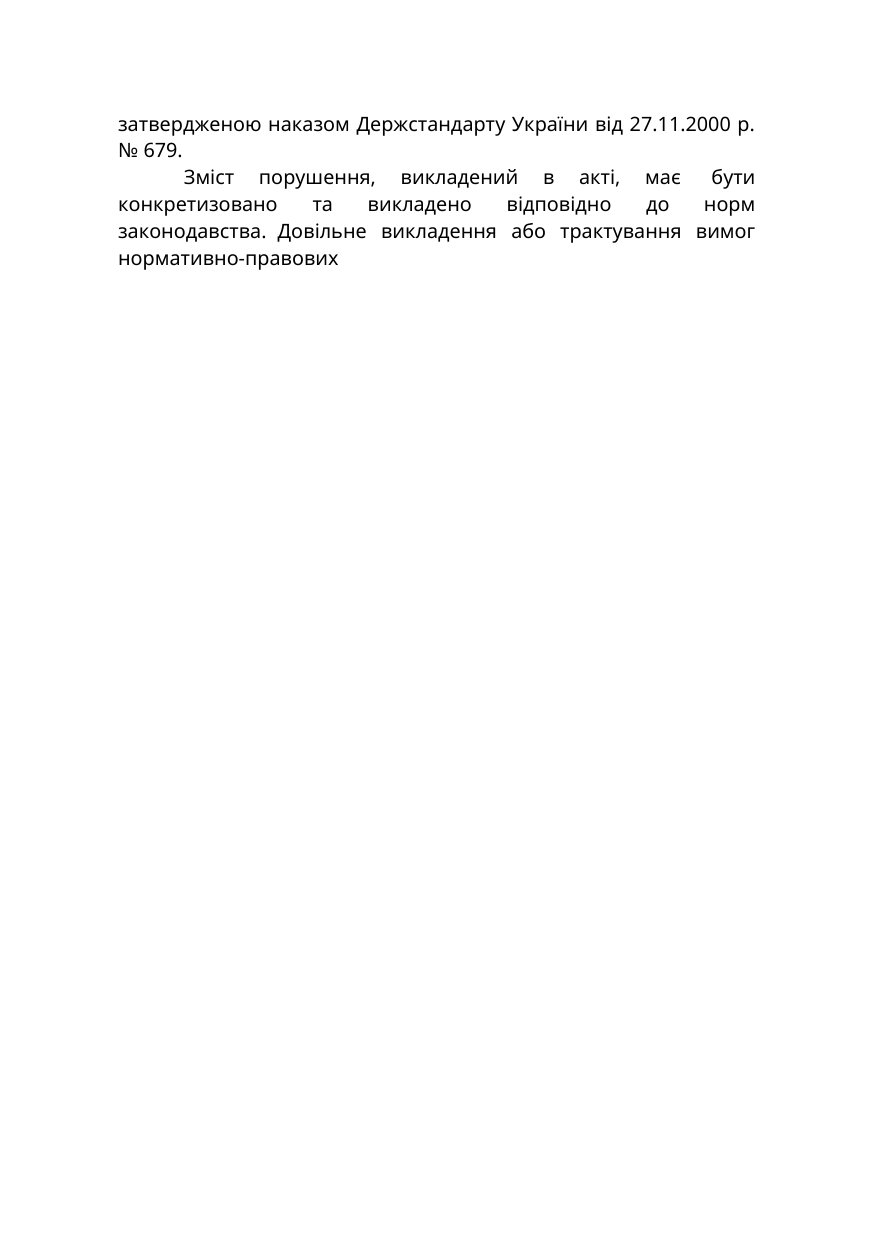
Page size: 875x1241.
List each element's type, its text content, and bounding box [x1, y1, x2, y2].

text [118, 110, 755, 163]
text Зміст порушення, викладений в акті, має бути конкретизовано та викладено відповідно до норм законодавства. Довільне викладення або трактування вимог нормативно-правових [118, 163, 755, 271]
